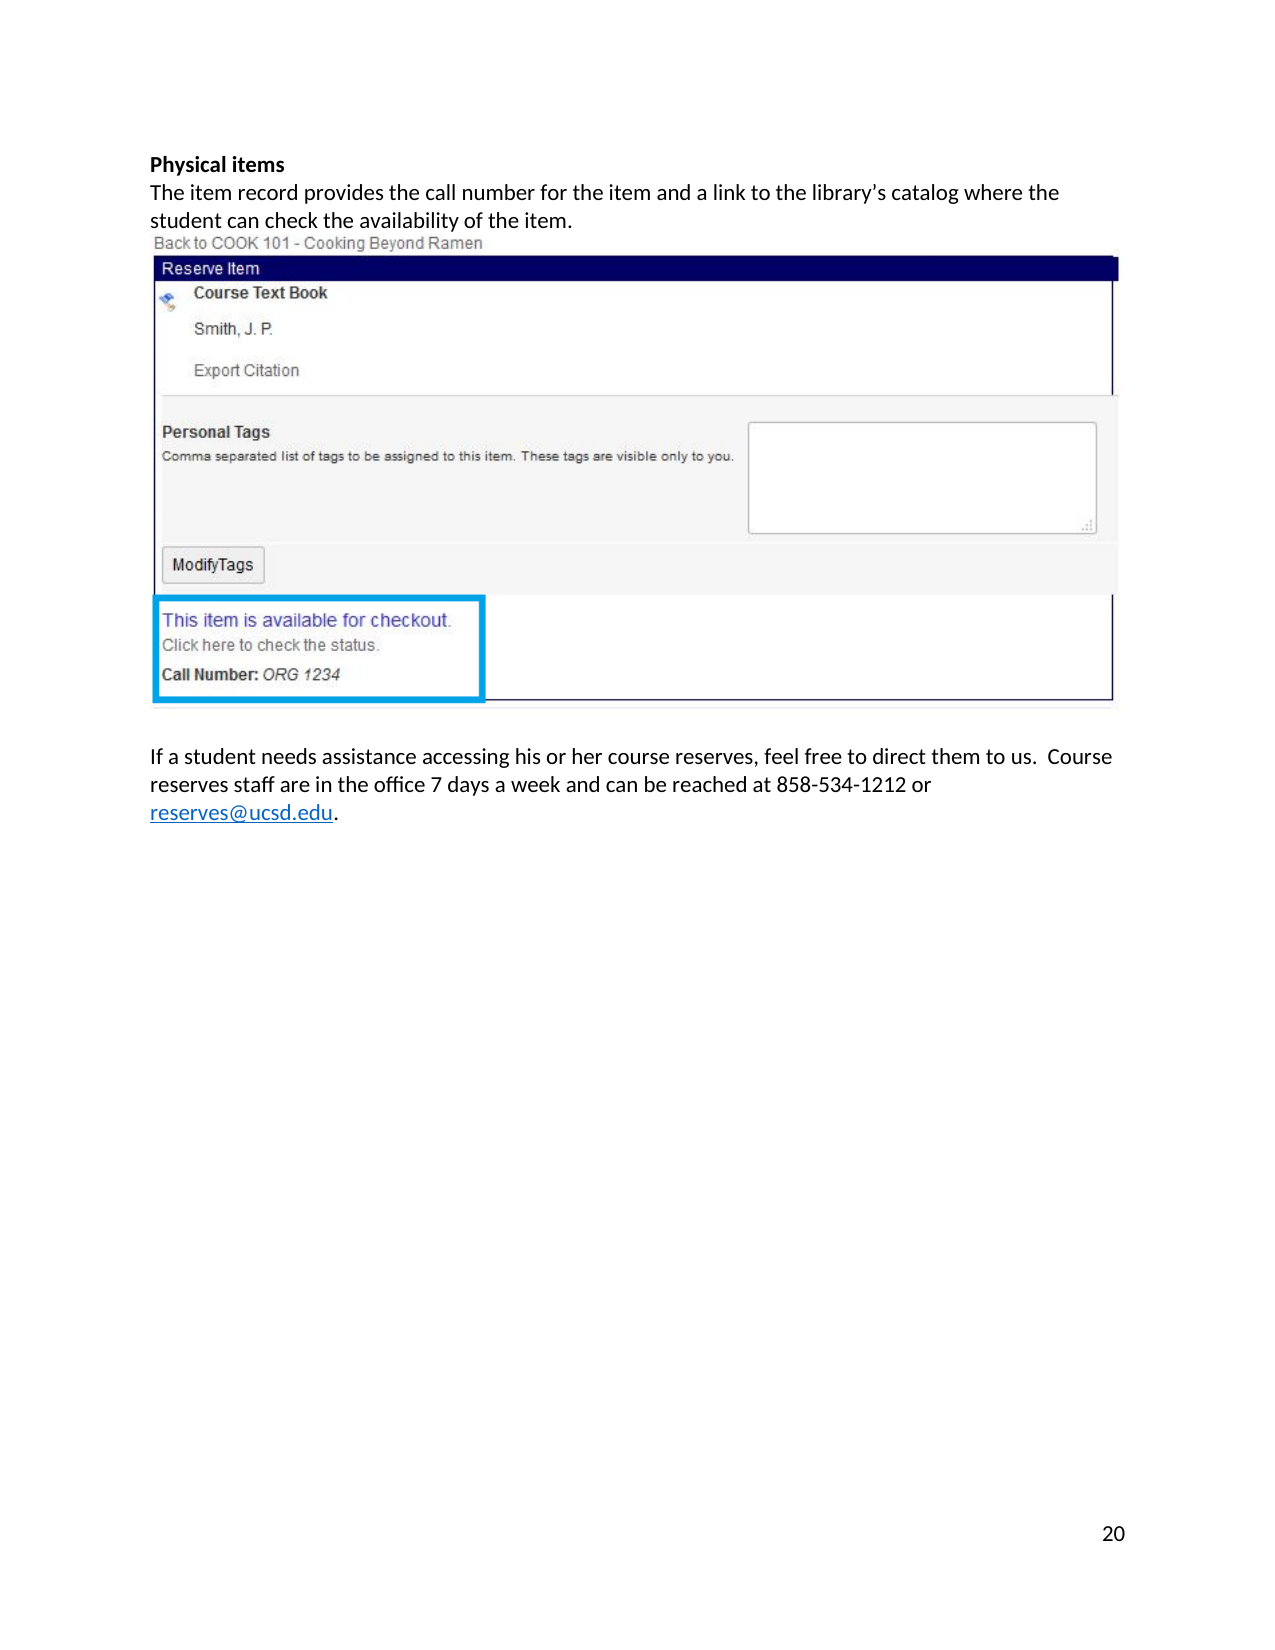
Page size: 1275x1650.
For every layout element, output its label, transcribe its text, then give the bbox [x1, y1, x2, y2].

text The item record provides the call number for the item and a link to the library’s catalog where the student can check the availability of the item. [150, 178, 1125, 234]
text If a student needs assistance accessing his or her course reserves, feel free to direct them to us. Course reserves staff are in the office 7 days a week and can be reached at 858-534-1212 or reserves@ucsd.edu. [150, 742, 1125, 826]
text Physical items [150, 150, 1125, 178]
picture [150, 234, 1124, 714]
